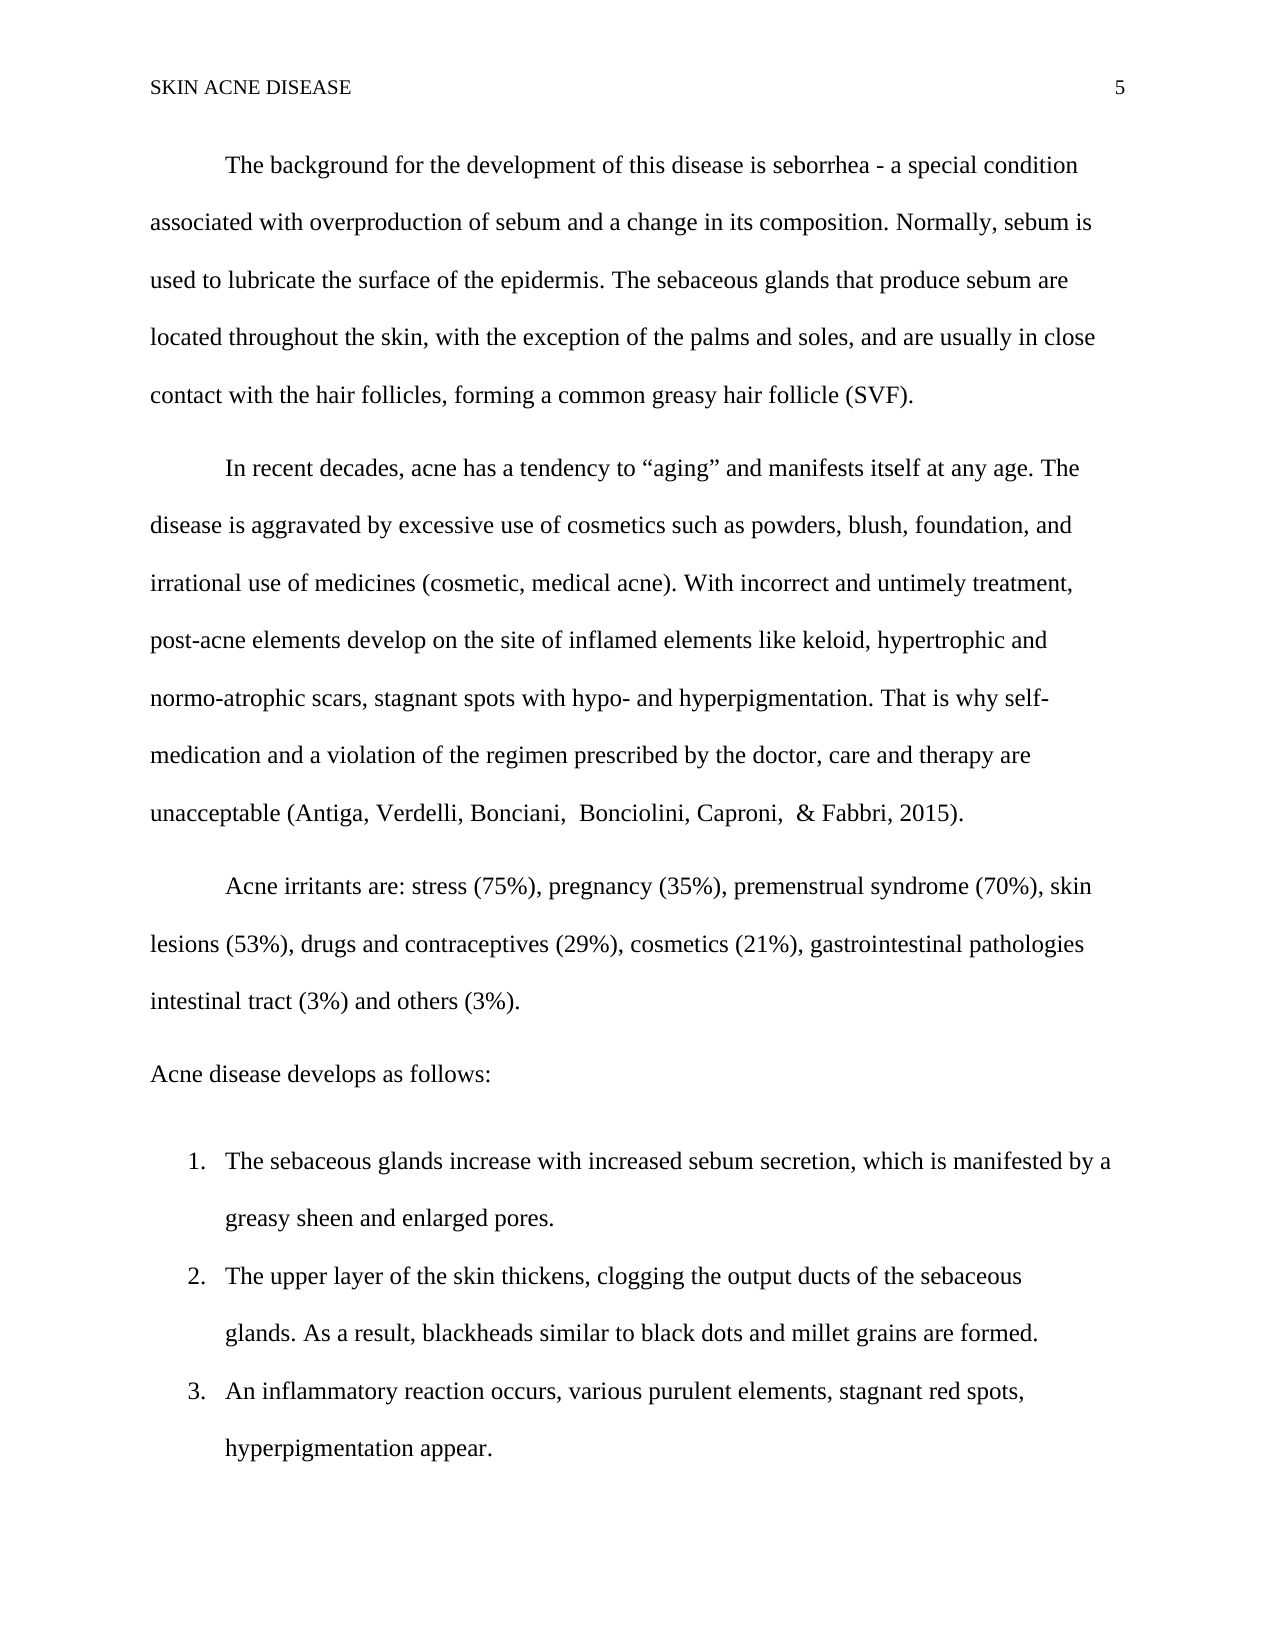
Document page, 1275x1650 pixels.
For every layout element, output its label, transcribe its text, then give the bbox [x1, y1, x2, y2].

text Acne disease develops as follows: [150, 1059, 1125, 1088]
text The background for the development of this disease is seborrhea - a special condition associated with overproduction of sebum and a change in its composition. Normally, sebum is used to lubricate the surface of the epidermis. The sebaceous glands that produce sebum are located throughout the skin, with the exception of the palms and soles, and are usually in close contact with the hair follicles, forming a common greasy hair follicle (SVF). [150, 150, 1125, 409]
list An inflammatory reaction occurs, various purulent elements, stagnant red spots, hyperpigmentation appear. [187, 1376, 1125, 1462]
list The upper layer of the skin thickens, clogging the output ducts of the sebaceous glands. As a result, blackheads similar to black dots and millet grains are formed. [187, 1261, 1125, 1347]
text In recent decades, acne has a tendency to “aging” and manifests itself at any age. The disease is aggravated by excessive use of cosmetics such as powders, blush, foundation, and irrational use of medicines (cosmetic, medical acne). With incorrect and untimely treatment, post-acne elements develop on the site of inflamed elements like keloid, hypertrophic and normo-atrophic scars, stagnant spots with hypo- and hyperpigmentation. That is why self-medication and a violation of the regimen prescribed by the doctor, care and therapy are unacceptable (Antiga, Verdelli, Bonciani, Bonciolini, Caproni, & Fabbri, 2015). [150, 453, 1125, 827]
text Acne irritants are: stress (75%), pregnancy (35%), premenstrual syndrome (70%), skin lesions (53%), drugs and contraceptives (29%), cosmetics (21%), gastrointestinal pathologies intestinal tract (3%) and others (3%). [150, 871, 1125, 1015]
list The sebaceous glands increase with increased sebum secretion, which is manifested by a greasy sheen and enlarged pores. [187, 1146, 1125, 1232]
